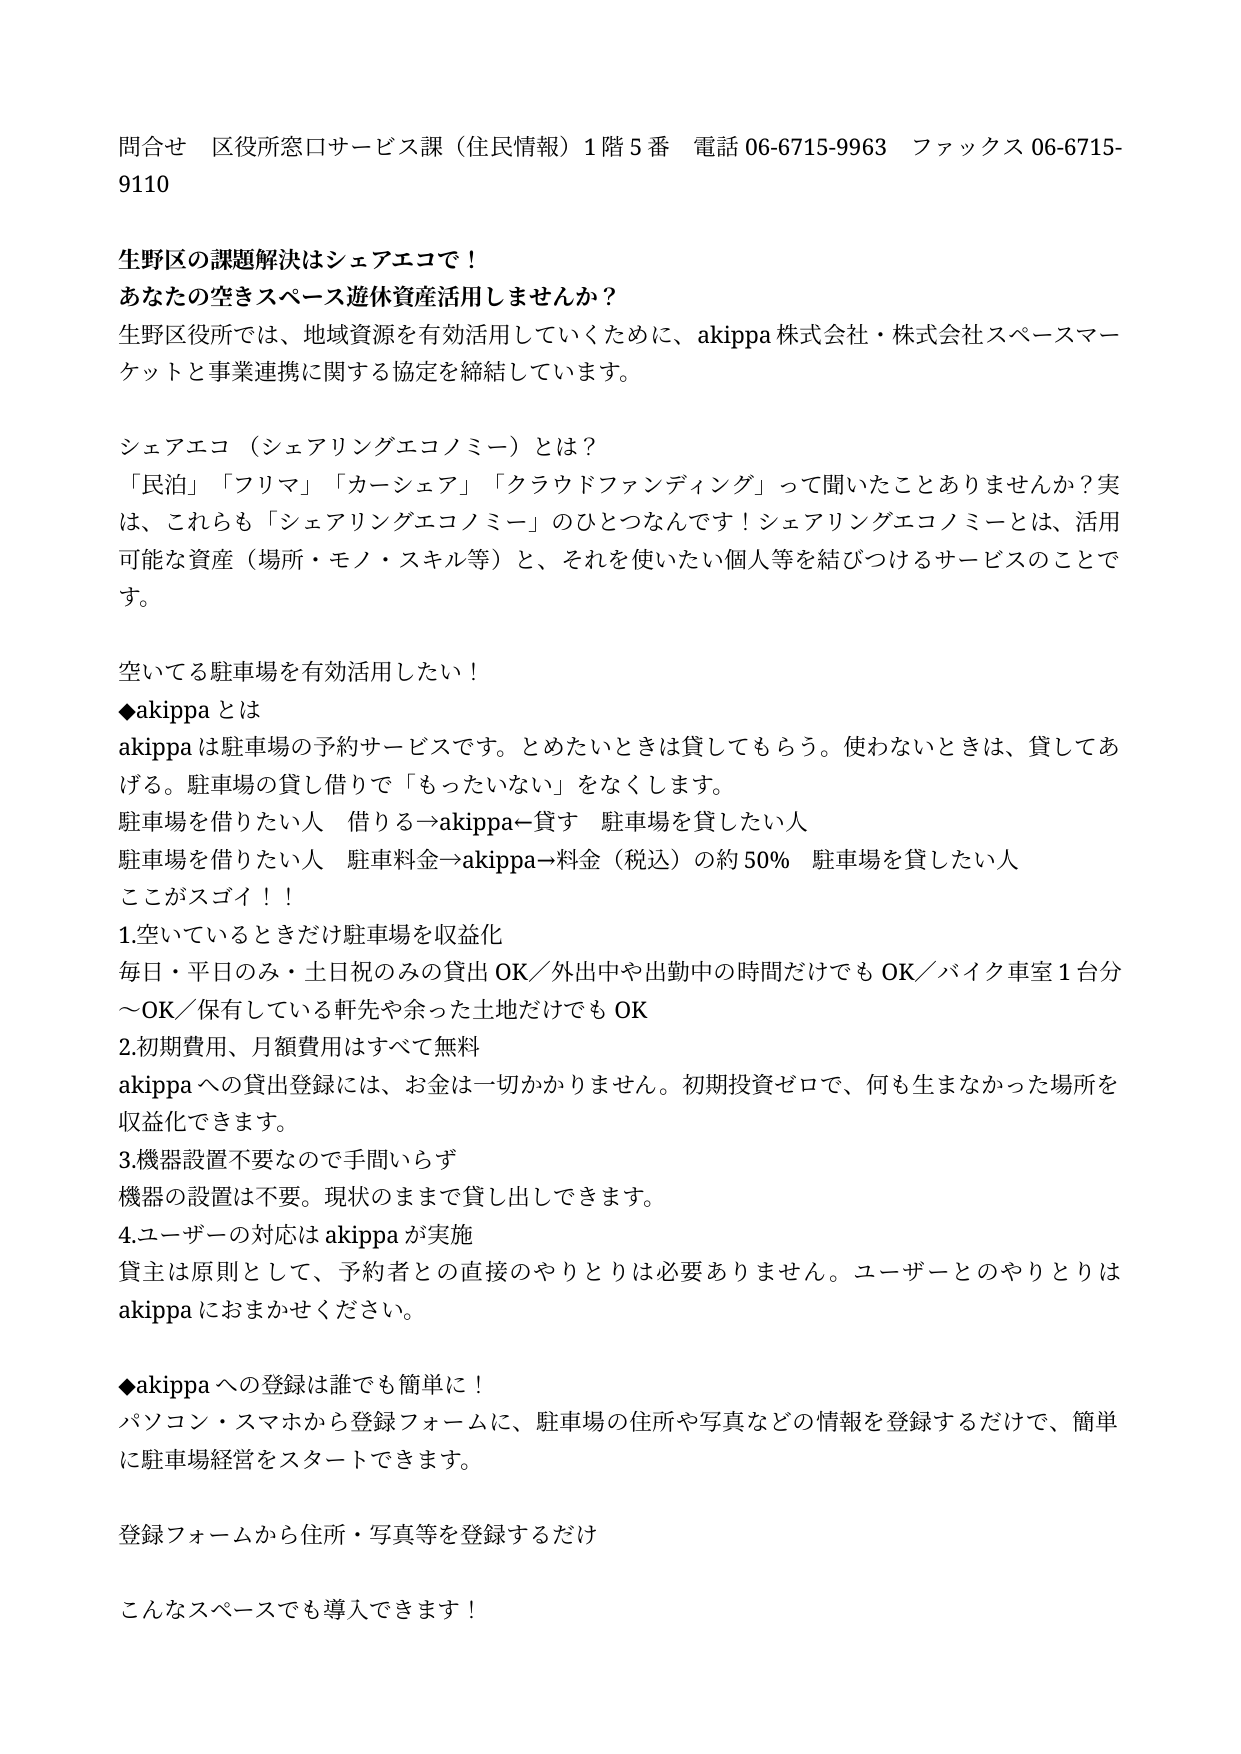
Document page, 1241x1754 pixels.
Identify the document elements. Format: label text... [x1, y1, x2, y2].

text 毎日・平日のみ・土日祝のみの貸出OK／外出中や出勤中の時間だけでもOK／バイク車室1台分～OK／保有している軒先や余った土地だけでもOK [118, 952, 1122, 1027]
text 駐車場を借りたい人 駐車料金→akippa→料金（税込）の約50% 駐車場を貸したい人 [118, 839, 1122, 877]
text パソコン・スマホから登録フォームに、駐車場の住所や写真などの情報を登録するだけで、簡単に駐車場経営をスタートできます。 [118, 1402, 1122, 1477]
text ◆akippaとは [118, 689, 1122, 727]
text 駐車場を借りたい人 借りる→akippa←貸す 駐車場を貸したい人 [118, 802, 1122, 839]
text 生野区の課題解決はシェアエコで！ [118, 239, 1122, 277]
text ◆akippaへの登録は誰でも簡単に！ [118, 1364, 1122, 1402]
text 機器の設置は不要。現状のままで貸し出しできます。 [118, 1177, 1122, 1214]
text 貸主は原則として、予約者との直接のやりとりは必要ありません。ユーザーとのやりとりはakippaにおまかせください。 [118, 1252, 1122, 1327]
text akippaは駐車場の予約サービスです。とめたいときは貸してもらう。使わないときは、貸してあげる。駐車場の貸し借りで「もったいない」をなくします。 [118, 727, 1122, 802]
text 4.ユーザーの対応はakippaが実施 [118, 1214, 1122, 1252]
text 3.機器設置不要なので手間いらず [118, 1139, 1122, 1177]
text こんなスペースでも導入できます！ [118, 1589, 1122, 1627]
text ここがスゴイ！！ [118, 877, 1122, 914]
text akippaへの貸出登録には、お金は一切かかりません。初期投資ゼロで、何も生まなかった場所を収益化できます。 [118, 1064, 1122, 1139]
text 空いてる駐車場を有効活用したい！ [118, 652, 1122, 689]
text シェアエコ （シェアリングエコノミー）とは？ [118, 427, 1122, 464]
text 1.空いているときだけ駐車場を収益化 [118, 914, 1122, 952]
text 「民泊」「フリマ」「カーシェア」「クラウドファンディング」って聞いたことありませんか？実は、これらも「シェアリングエコノミー」のひとつなんです！シェアリングエコノミーとは、活用可能な資産（場所・モノ・スキル等）と、それを使いたい個人等を結びつけるサービスのことです。 [118, 464, 1122, 614]
text 2.初期費用、月額費用はすべて無料 [118, 1027, 1122, 1064]
text 登録フォームから住所・写真等を登録するだけ [118, 1514, 1122, 1552]
text 問合せ 区役所窓口サービス課（住民情報）1階5番 電話06-6715-9963 ファックス06-6715-9110 [118, 127, 1122, 202]
text 生野区役所では、地域資源を有効活用していくために、akippa株式会社・株式会社スペースマーケットと事業連携に関する協定を締結しています。 [118, 314, 1122, 389]
text あなたの空きスペース遊休資産活用しませんか？ [118, 277, 1122, 314]
